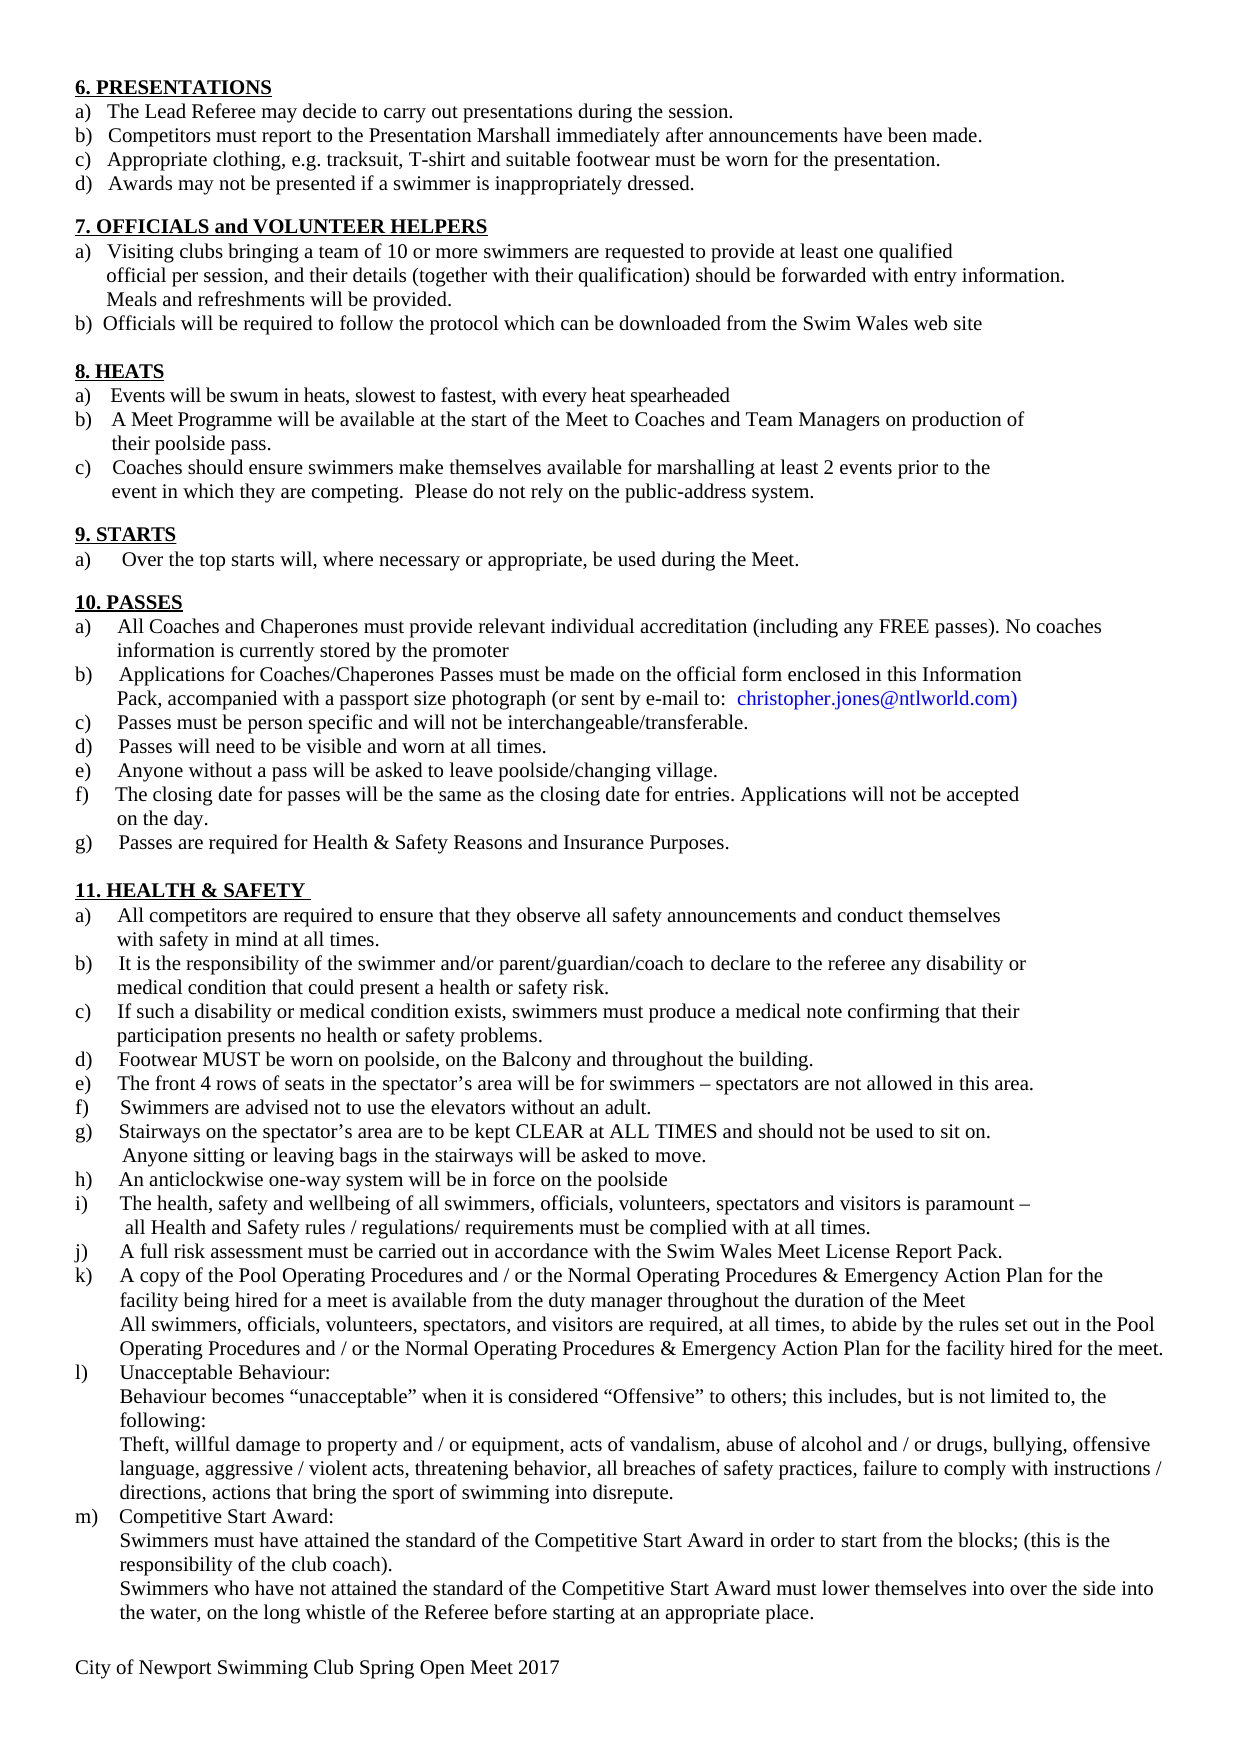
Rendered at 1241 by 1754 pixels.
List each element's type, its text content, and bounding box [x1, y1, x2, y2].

text Meals and refreshments will be provided. [75, 287, 1165, 311]
text Pack, accompanied with a passport size photograph (or sent by e-mail to: christopher.jones@ntlworld.com) [75, 686, 1165, 710]
text on the day. [75, 806, 1165, 830]
text g) Passes are required for Health & Safety Reasons and Insurance Purposes. [75, 830, 1165, 854]
text f) Swimmers are advised not to use the elevators without an adult. [75, 1095, 1165, 1119]
text a) Over the top starts will, where necessary or appropriate, be used during the Meet. [75, 546, 1165, 571]
text k) A copy of the Pool Operating Procedures and / or the Normal Operating Procedures & Emergency Action Plan for the facility being hired for a meet is available from the duty manager throughout the duration of the Meet [75, 1263, 1165, 1312]
text Anyone sitting or leaving bags in the stairways will be asked to move. [75, 1143, 1165, 1167]
text l) Unacceptable Behaviour: [75, 1360, 1165, 1384]
text h) An anticlockwise one-way system will be in force on the poolside [75, 1167, 1165, 1191]
text all Health and Safety rules / regulations/ requirements must be complied with at all times. [119, 1215, 1165, 1239]
text 8. HEATS [75, 359, 1165, 383]
text 11. HEALTH & SAFETY [75, 878, 1165, 902]
text c) If such a disability or medical condition exists, swimmers must produce a medical note confirming that their [75, 999, 1165, 1023]
text a) All Coaches and Chaperones must provide relevant individual accreditation (including any FREE passes). No coaches [75, 614, 1165, 638]
list The health, safety and wellbeing of all swimmers, officials, volunteers, spectators and visitors is paramount – [75, 1191, 1165, 1215]
text b) Competitors must report to the Presentation Marshall immediately after announcements have been made. [75, 123, 1165, 147]
text m) Competitive Start Award: [75, 1504, 1165, 1528]
text Swimmers who have not attained the standard of the Competitive Start Award must lower themselves into over the side into the water, on the long whistle of the Referee before starting at an appropriate place. [119, 1576, 1165, 1624]
text a) All competitors are required to ensure that they observe all safety announcements and conduct themselves [75, 902, 1165, 927]
text Theft, willful damage to property and / or equipment, acts of vandalism, abuse of alcohol and / or drugs, bullying, offensive language, aggressive / violent acts, threatening behavior, all breaches of safety practices, failure to comply with instructions / directions, actions that bring the sport of swimming into disrepute. [119, 1432, 1165, 1504]
text c) Passes must be person specific and will not be interchangeable/transferable. [75, 710, 1165, 734]
text 9. STARTS [75, 522, 1165, 546]
text 10. PASSES [75, 590, 1165, 614]
text f) The closing date for passes will be the same as the closing date for entries. Applications will not be accepted [75, 782, 1165, 806]
text j) A full risk assessment must be carried out in accordance with the Swim Wales Meet License Report Pack. [75, 1239, 1165, 1263]
text b) A Meet Programme will be available at the start of the Meet to Coaches and Team Managers on production of [75, 407, 1165, 431]
text medical condition that could present a health or safety risk. [75, 975, 1165, 999]
text e) The front 4 rows of seats in the spectator’s area will be for swimmers – spectators are not allowed in this area. [75, 1071, 1165, 1095]
text Swimmers must have attained the standard of the Competitive Start Award in order to start from the blocks; (this is the responsibility of the club coach). [119, 1528, 1165, 1576]
text with safety in mind at all times. [75, 927, 1165, 951]
text c) Appropriate clothing, e.g. tracksuit, T-shirt and suitable footwear must be worn for the presentation. [75, 147, 1165, 171]
text All swimmers, officials, volunteers, spectators, and visitors are required, at all times, to abide by the rules set out in the Pool Operating Procedures and / or the Normal Operating Procedures & Emergency Action Plan for the facility hired for the meet. [119, 1312, 1165, 1360]
text participation presents no health or safety problems. [75, 1023, 1165, 1047]
text d) Footwear MUST be worn on poolside, on the Balcony and throughout the building. [75, 1047, 1165, 1071]
text c) Coaches should ensure swimmers make themselves available for marshalling at least 2 events prior to the [75, 455, 1165, 479]
text their poolside pass. [75, 431, 1165, 455]
text 7. OFFICIALS and VOLUNTEER HELPERS [75, 214, 1165, 238]
text a) Visiting clubs bringing a team of 10 or more swimmers are requested to provide at least one qualified [75, 238, 1165, 263]
text 6. PRESENTATIONS [75, 75, 1165, 99]
text b) Officials will be required to follow the protocol which can be downloaded from the Swim Wales web site [75, 311, 1165, 335]
text a) The Lead Referee may decide to carry out presentations during the session. [75, 99, 1165, 123]
text Behaviour becomes “unacceptable” when it is considered “Offensive” to others; this includes, but is not limited to, the following: [119, 1384, 1165, 1432]
text d) Passes will need to be visible and worn at all times. [75, 734, 1165, 758]
text information is currently stored by the promoter [75, 638, 1165, 662]
text e) Anyone without a pass will be asked to leave poolside/changing village. [75, 758, 1165, 782]
text event in which they are competing. Please do not rely on the public-address system. [75, 479, 1165, 503]
text d) Awards may not be presented if a swimmer is inappropriately dressed. [75, 171, 1165, 195]
text b) It is the responsibility of the swimmer and/or parent/guardian/coach to declare to the referee any disability or [75, 951, 1165, 975]
text b) Applications for Coaches/Chaperones Passes must be made on the official form enclosed in this Information [75, 662, 1165, 686]
text g) Stairways on the spectator’s area are to be kept CLEAR at ALL TIMES and should not be used to sit on. [75, 1119, 1165, 1143]
text a) Events will be swum in heats, slowest to fastest, with every heat spearheaded [75, 383, 1165, 407]
text official per session, and their details (together with their qualification) should be forwarded with entry information. [75, 263, 1165, 287]
